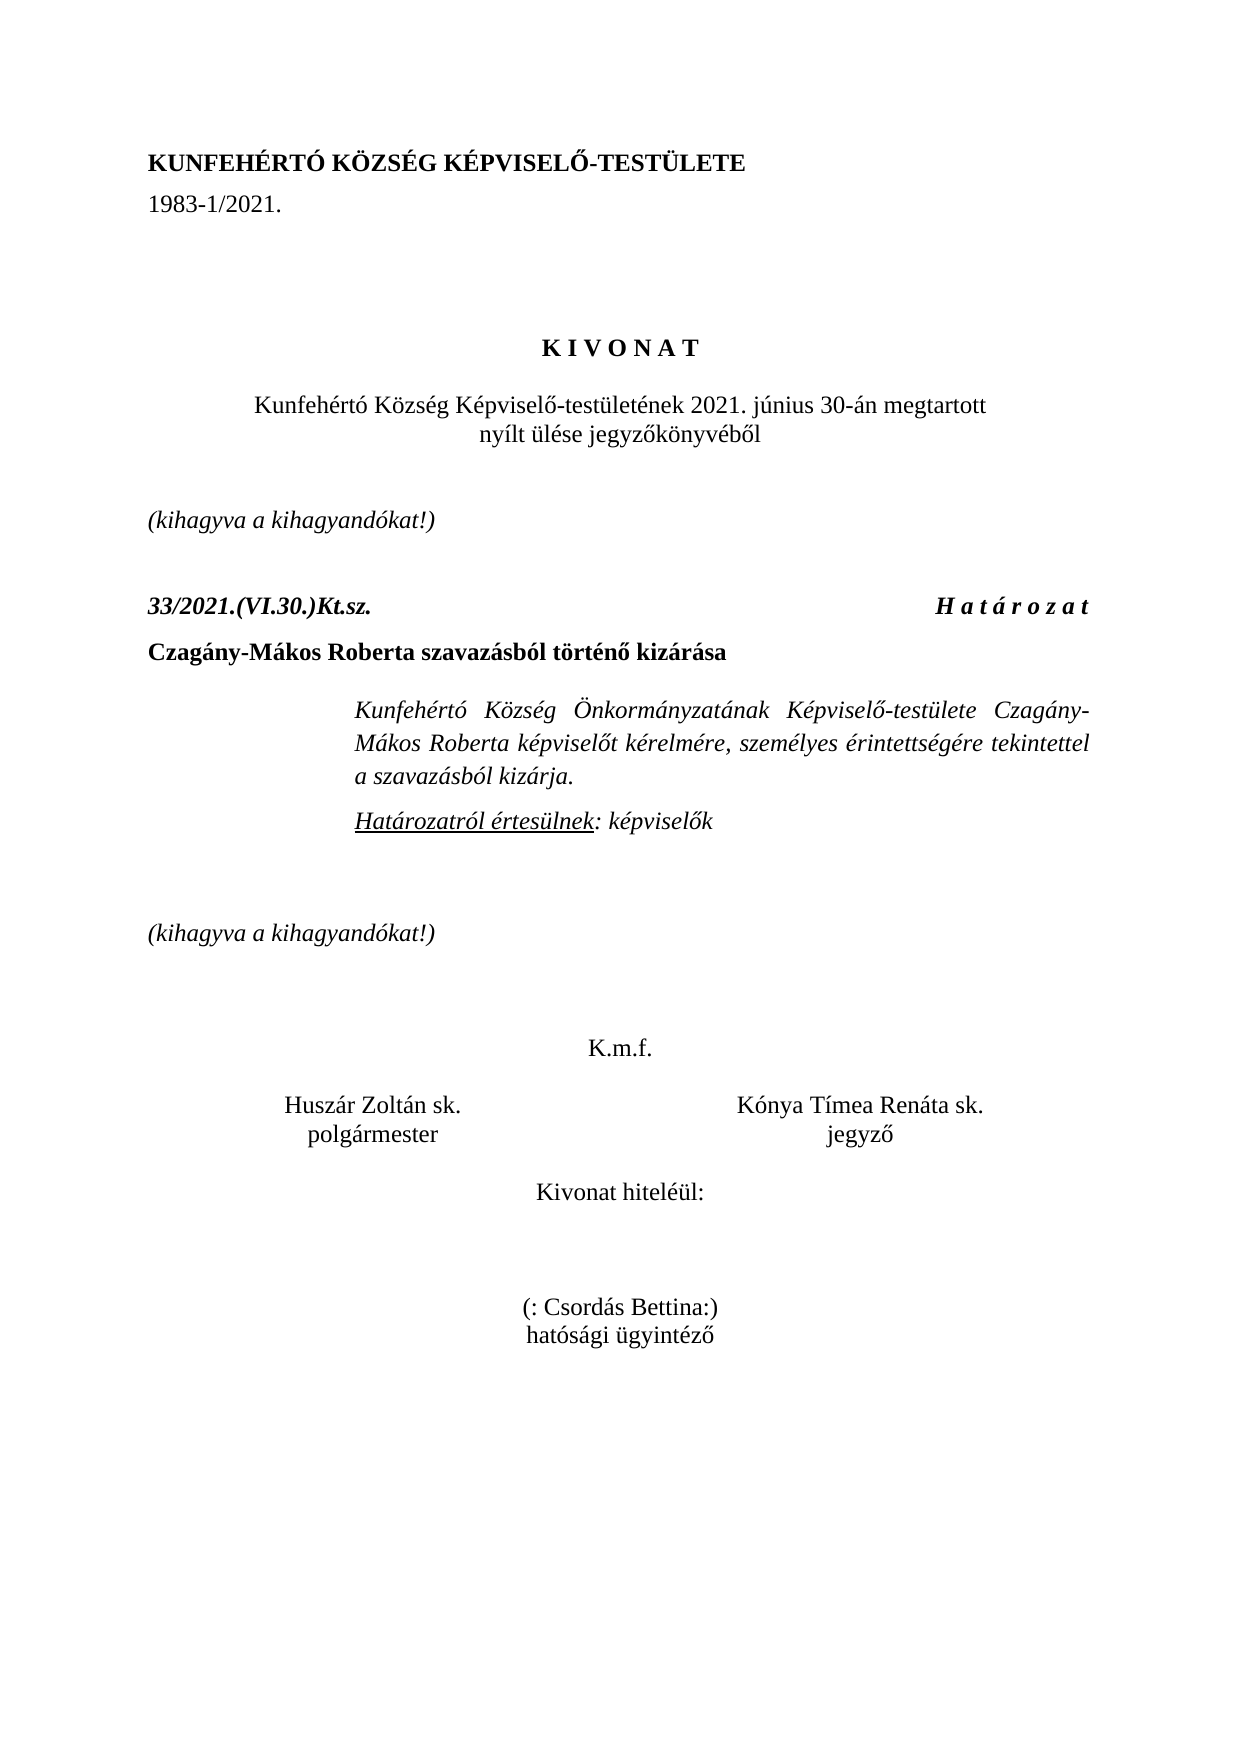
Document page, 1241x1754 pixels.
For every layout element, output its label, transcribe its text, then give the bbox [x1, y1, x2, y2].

text Kivonat hiteléül: [148, 1177, 1093, 1205]
text Kunfehértó Község Önkormányzatának Képviselő-testülete Czagány-Mákos Roberta képviselőt kérelmére, személyes érintettségére tekintettel a szavazásból kizárja. [354, 695, 1093, 790]
text Határozatról értesülnek: képviselők [354, 806, 1093, 835]
text (: Csordás Bettina:) [148, 1292, 1093, 1320]
text Kunfehértó Község Képviselő-testületének 2021. június 30-án megtartott [148, 390, 1093, 419]
text nyílt ülése jegyzőkönyvéből [148, 419, 1093, 448]
text polgármester jegyző [148, 1119, 1093, 1148]
text hatósági ügyintéző [148, 1320, 1093, 1349]
text Huszár Zoltán sk. Kónya Tímea Renáta sk. [148, 1090, 1093, 1119]
text (kihagyva a kihagyandókat!) [148, 918, 1093, 947]
text K I V O N A T [148, 333, 1093, 361]
text 1983-1/2021. [148, 189, 1093, 218]
text (kihagyva a kihagyandókat!) [148, 505, 1093, 534]
text KUNFEHÉRTÓ KÖZSÉG KÉPVISELŐ-TESTÜLETE [148, 148, 1093, 176]
text K.m.f. [148, 1033, 1093, 1062]
text Czagány-Mákos Roberta szavazásból történő kizárása [148, 637, 1093, 666]
text 33/2021.(VI.30.)Kt.sz. H a t á r o z a t [148, 591, 1093, 620]
